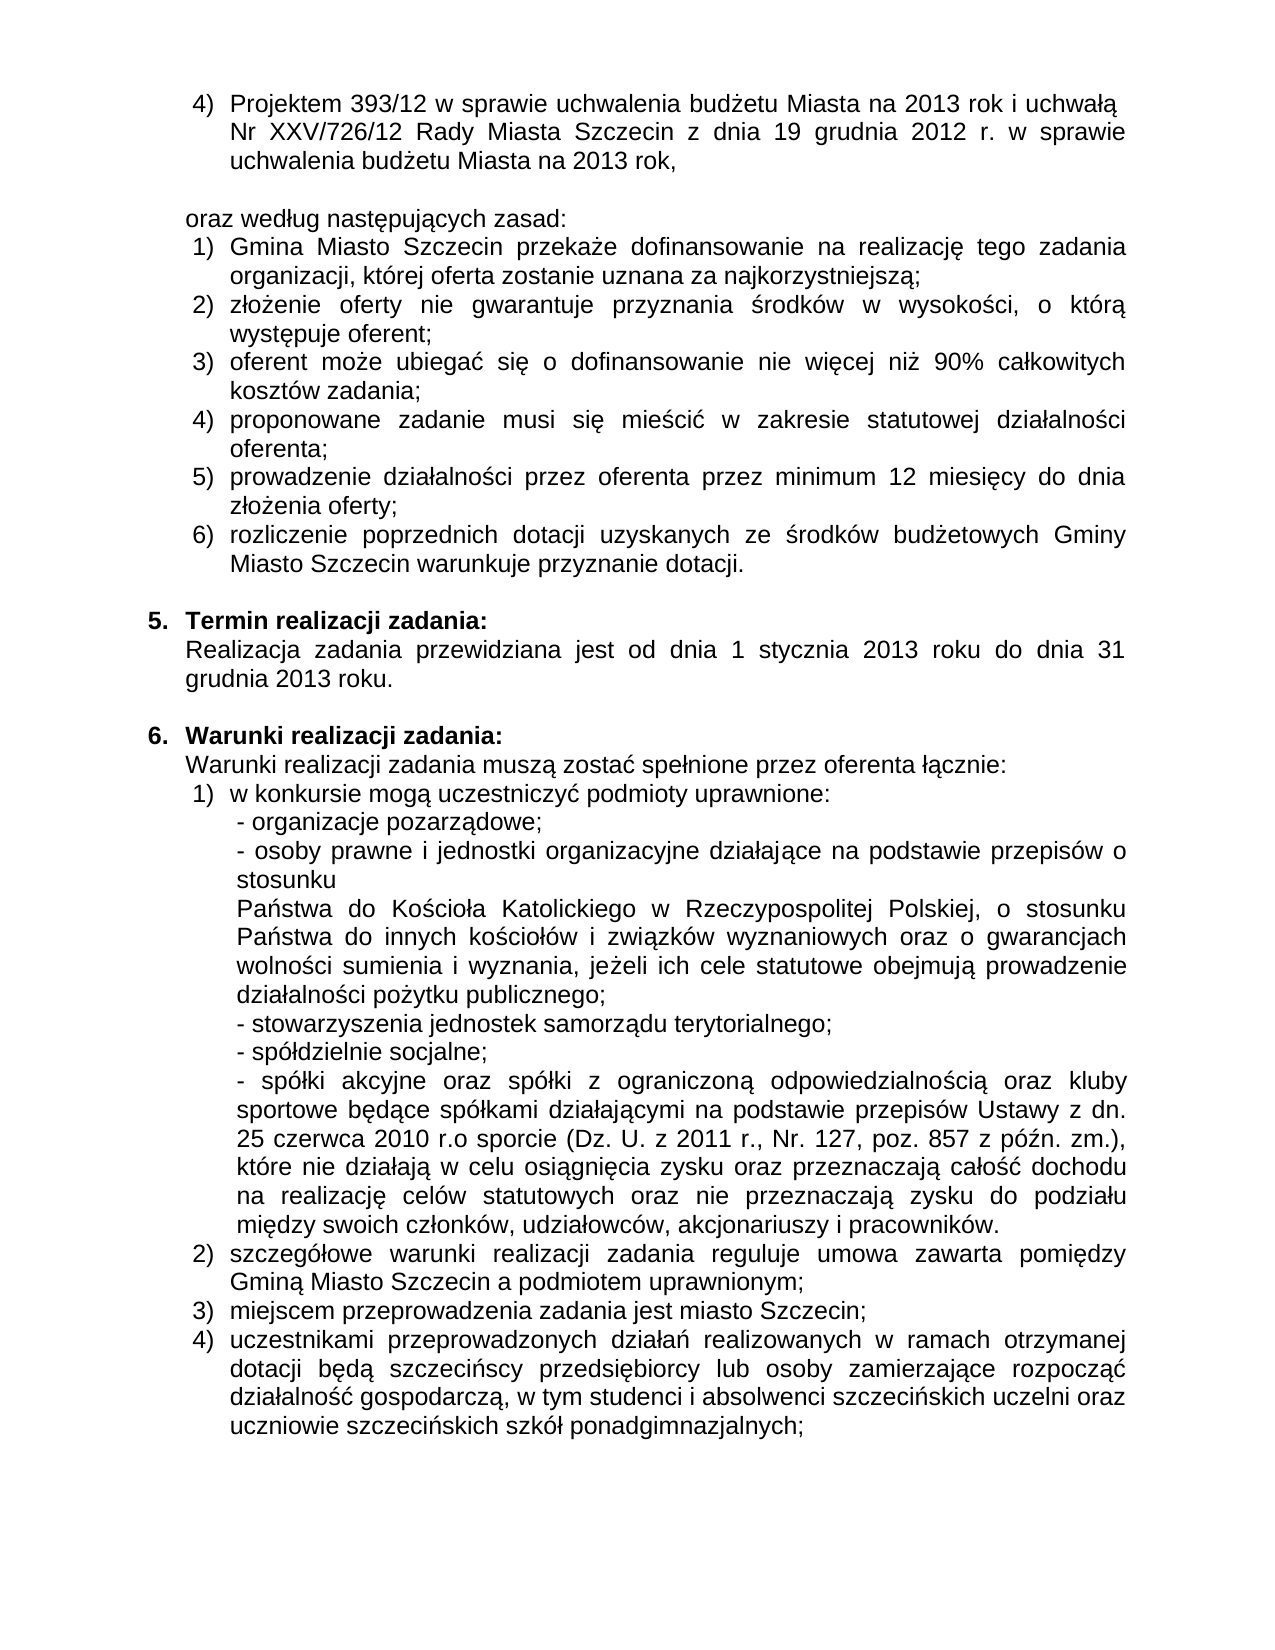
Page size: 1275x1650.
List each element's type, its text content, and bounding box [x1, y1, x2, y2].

text - stowarzyszenia jednostek samorządu terytorialnego; [236, 1009, 1127, 1037]
text - organizacje pozarządowe; [236, 807, 1127, 836]
list Warunki realizacji zadania: [148, 721, 1127, 750]
list oferent może ubiegać się o dofinansowanie nie więcej niż 90% całkowitych kosztów zadania; [192, 347, 1127, 405]
list złożenie oferty nie gwarantuje przyznania środków w wysokości, o którą występuje oferent; [192, 290, 1127, 347]
list Gmina Miasto Szczecin przekaże dofinansowanie na realizację tego zadania organizacji, której oferta zostanie uznana za najkorzystniejszą; [192, 232, 1127, 290]
list oraz według następujących zasad: [185, 204, 1127, 232]
list Termin realizacji zadania: [148, 606, 1127, 635]
list prowadzenie działalności przez oferenta przez minimum 12 miesięcy do dnia złożenia oferty; [192, 462, 1127, 520]
text - spółki akcyjne oraz spółki z ograniczoną odpowiedzialnością oraz kluby sportowe będące spółkami działającymi na podstawie przepisów Ustawy z dn. 25 czerwca 2010 r.o sporcie (Dz. U. z 2011 r., Nr. 127, poz. 857 z późn. zm.), które nie działają w celu osiągnięcia zysku oraz przeznaczają całość dochodu na realizację celów statutowych oraz nie przeznaczają zysku do podziału między swoich członków, udziałowców, akcjonariuszy i pracowników. [236, 1066, 1127, 1239]
text Państwa do Kościoła Katolickiego w Rzeczypospolitej Polskiej, o stosunku Państwa do innych kościołów i związków wyznaniowych oraz o gwarancjach wolności sumienia i wyznania, jeżeli ich cele statutowe obejmują prowadzenie działalności pożytku publicznego; [236, 894, 1127, 1009]
text Warunki realizacji zadania muszą zostać spełnione przez oferenta łącznie: [185, 750, 1127, 779]
list rozliczenie poprzednich dotacji uzyskanych ze środków budżetowych Gminy Miasto Szczecin warunkuje przyznanie dotacji. [192, 520, 1127, 577]
list uczestnikami przeprowadzonych działań realizowanych w ramach otrzymanej dotacji będą szczecińscy przedsiębiorcy lub osoby zamierzające rozpocząć działalność gospodarczą, w tym studenci i absolwenci szczecińskich uczelni oraz uczniowie szczecińskich szkół ponadgimnazjalnych; [192, 1325, 1127, 1440]
text - osoby prawne i jednostki organizacyjne działające na podstawie przepisów o stosunku [236, 836, 1127, 894]
text - spółdzielnie socjalne; [236, 1037, 1127, 1066]
text Realizacja zadania przewidziana jest od dnia 1 stycznia 2013 roku do dnia 31 grudnia 2013 roku. [185, 635, 1127, 692]
list proponowane zadanie musi się mieścić w zakresie statutowej działalności oferenta; [192, 405, 1127, 462]
list szczegółowe warunki realizacji zadania reguluje umowa zawarta pomiędzy Gminą Miasto Szczecin a podmiotem uprawnionym; [192, 1239, 1127, 1296]
list miejscem przeprowadzenia zadania jest miasto Szczecin; [192, 1296, 1127, 1325]
list Projektem 393/12 w sprawie uchwalenia budżetu Miasta na 2013 rok i uchwałą Nr XXV/726/12 Rady Miasta Szczecin z dnia 19 grudnia 2012 r. w sprawie uchwalenia budżetu Miasta na 2013 rok, [192, 89, 1127, 175]
list w konkursie mogą uczestniczyć podmioty uprawnione: [192, 779, 1127, 807]
